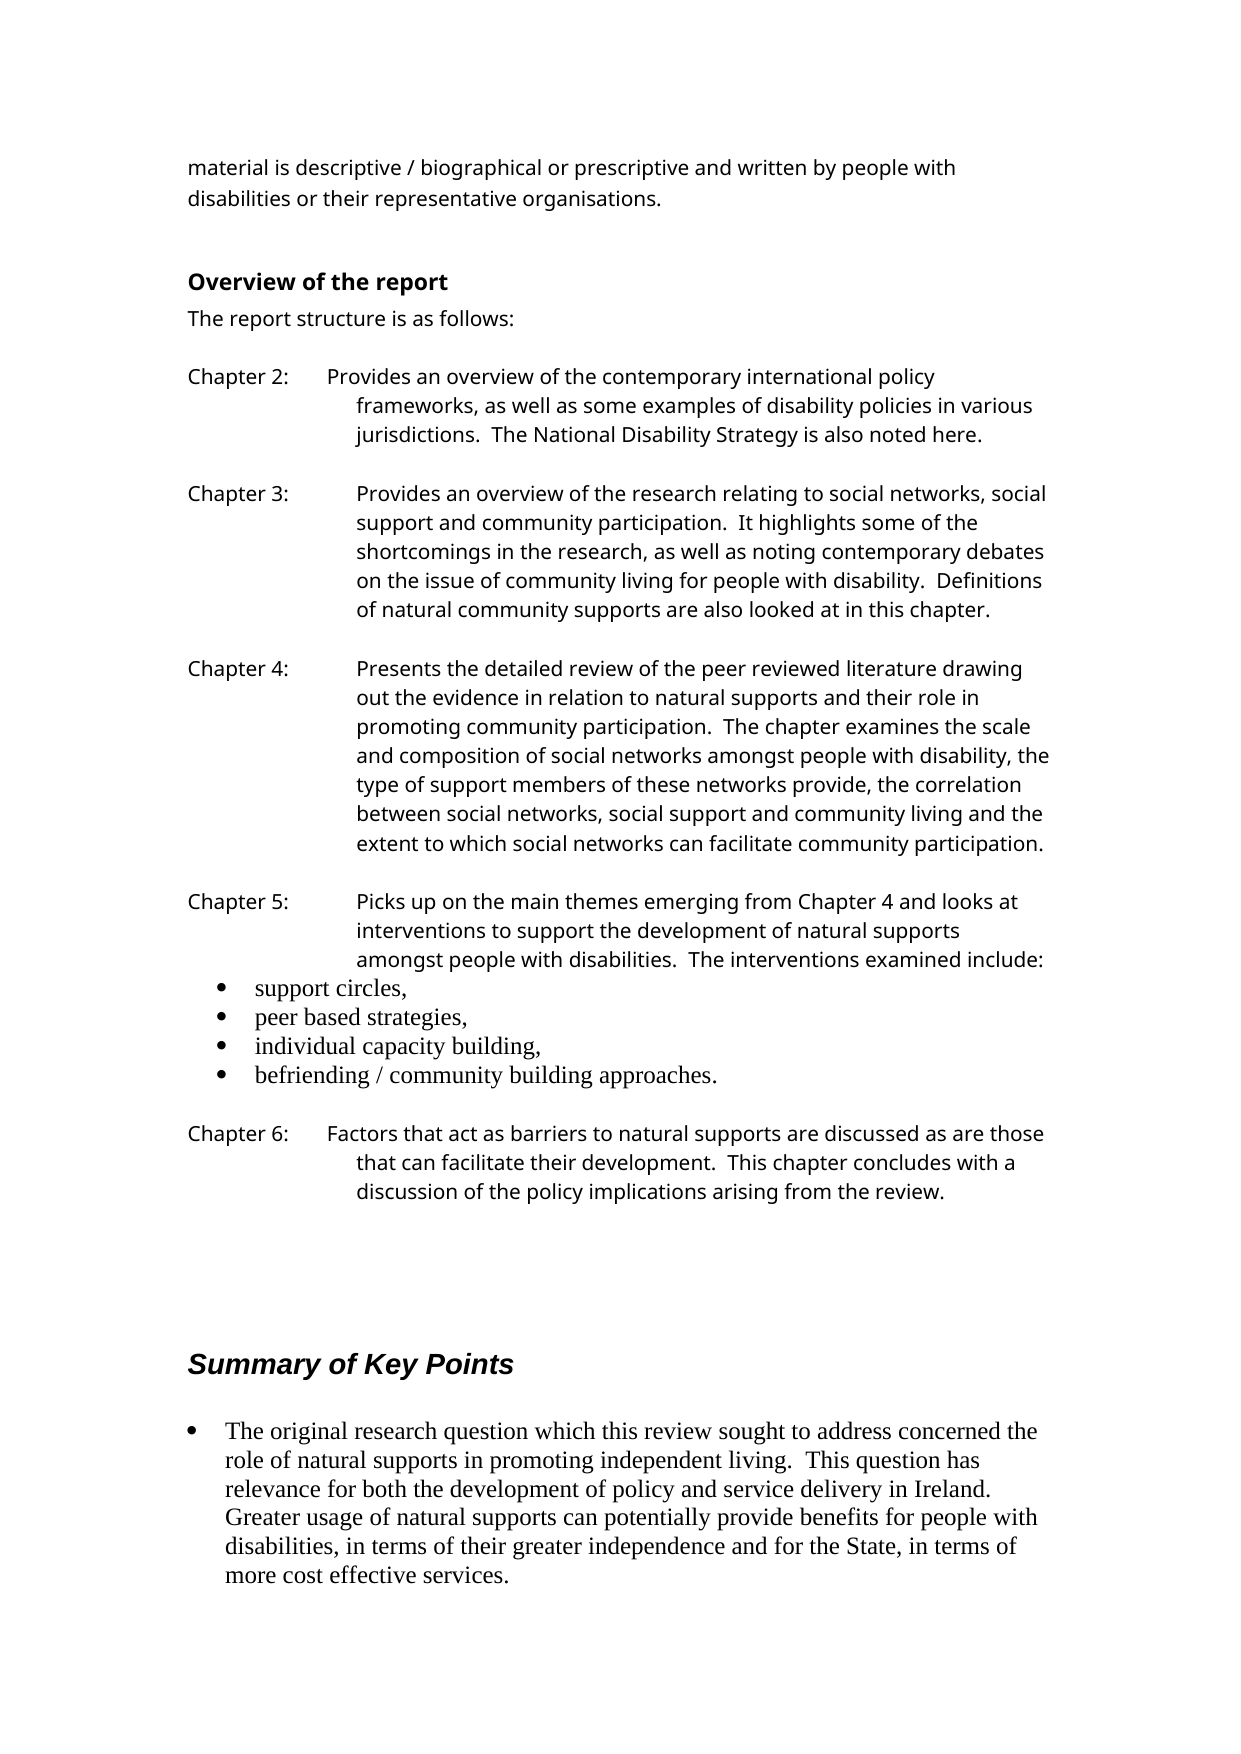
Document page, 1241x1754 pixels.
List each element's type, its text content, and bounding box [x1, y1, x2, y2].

text Chapter 5: Picks up on the main themes emerging from Chapter 4 and looks at interventions to support the development of natural supports amongst people with disabilities. The interventions examined include: [187, 886, 1053, 973]
subtitle Overview of the report [187, 266, 1053, 297]
text Chapter 4: Presents the detailed review of the peer reviewed literature drawing out the evidence in relation to natural supports and their role in promoting community participation. The chapter examines the scale and composition of social networks amongst people with disability, the type of support members of these networks provide, the correlation between social networks, social support and community living and the extent to which social networks can facilitate community participation. [187, 653, 1053, 857]
subtitle Summary of Key Points [187, 1347, 1053, 1381]
list The original research question which this review sought to address concerned the role of natural supports in promoting independent living. This question has relevance for both the development of policy and service delivery in Ireland. Greater usage of natural supports can potentially provide benefits for people with disabilities, in terms of their greater independence and for the State, in terms of more cost effective services. [187, 1416, 1053, 1589]
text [187, 150, 1053, 212]
text Chapter 2: Provides an overview of the contemporary international policy frameworks, as well as some examples of disability policies in various jurisdictions. The National Disability Strategy is also noted here. [187, 361, 1053, 448]
text Chapter 3: Provides an overview of the research relating to social networks, social support and community participation. It highlights some of the shortcomings in the research, as well as noting contemporary debates on the issue of community living for people with disability. Definitions of natural community supports are also looked at in this chapter. [187, 478, 1053, 623]
list individual capacity building, [217, 1031, 1053, 1060]
text Chapter 6: Factors that act as barriers to natural supports are discussed as are those that can facilitate their development. This chapter concludes with a discussion of the policy implications arising from the review. [187, 1118, 1053, 1205]
text The report structure is as follows: [187, 304, 1053, 332]
list peer based strategies, [217, 1002, 1053, 1031]
list support circles, [217, 973, 1053, 1002]
list befriending / community building approaches. [217, 1060, 1053, 1088]
